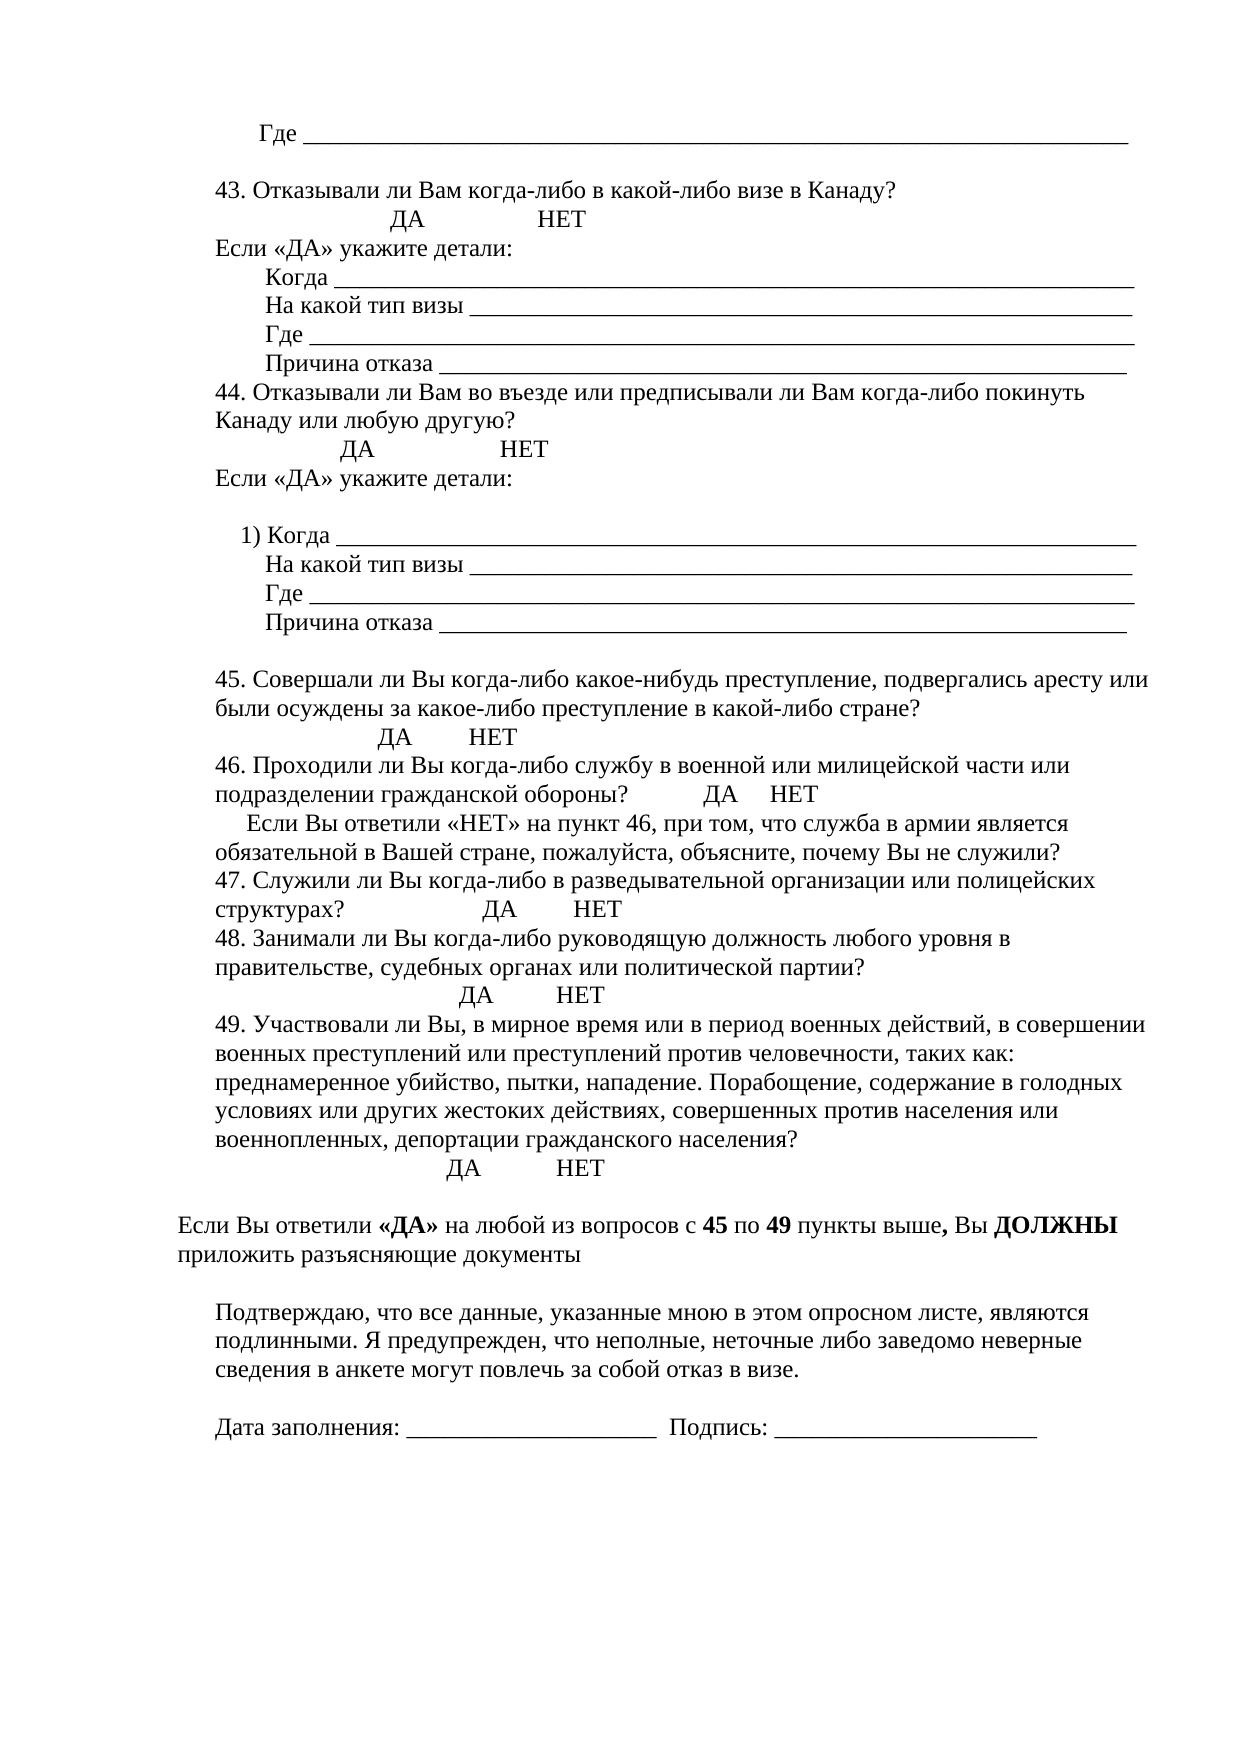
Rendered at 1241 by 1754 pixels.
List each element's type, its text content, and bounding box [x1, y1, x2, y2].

text Если «ДА» укажите детали: [215, 233, 1152, 262]
text Причина отказа _______________________________________________________ [215, 607, 1152, 636]
text 44. Отказывали ли Вам во въезде или предписывали ли Вам когда-либо покинуть Канаду или любую другую? [215, 377, 1152, 434]
text ДА НЕТ [215, 981, 1152, 1009]
text 1) Когда ________________________________________________________________ [215, 521, 1152, 549]
text Если «ДА» укажите детали: [215, 463, 1152, 492]
text Если Вы ответили «НЕТ» на пункт 46, при том, что служба в армии является обязательной в Вашей стране, пожалуйста, объясните, почему Вы не служили? [215, 808, 1152, 866]
text 49. Участвовали ли Вы, в мирное время или в период военных действий, в совершении военных преступлений или преступлений против человечности, таких как: преднамеренное убийство, пытки, нападение. Порабощение, содержание в голодных условиях или других жестоких действиях, совершенных против населения или военнопленных, депортации гражданского населения? [215, 1009, 1152, 1153]
text 45. Совершали ли Вы когда-либо какое-нибудь преступление, подвергались аресту или были осуждены за какое-либо преступление в какой-либо стране? [215, 664, 1152, 722]
text Дата заполнения: ____________________ Подпись: _____________________ [215, 1412, 1152, 1441]
text 47. Служили ли Вы когда-либо в разведывательной организации или полицейских структурах? ДА НЕТ [215, 866, 1152, 923]
text Когда ________________________________________________________________ [215, 262, 1152, 291]
text Причина отказа _______________________________________________________ [215, 348, 1152, 377]
text ДА НЕТ [215, 434, 1152, 463]
text На какой тип визы _____________________________________________________ [215, 291, 1152, 319]
text 48. Занимали ли Вы когда-либо руководящую должность любого уровня в правительстве, судебных органах или политической партии? [215, 923, 1152, 981]
text Где __________________________________________________________________ [215, 118, 1152, 147]
text Если Вы ответили «ДА» на любой из вопросов с 45 по 49 пункты выше, Вы ДОЛЖНЫ приложить разъясняющие документы [177, 1211, 1152, 1268]
text 46. Проходили ли Вы когда-либо службу в военной или милицейской части или подразделении гражданской обороны? ДА НЕТ [215, 751, 1152, 808]
text Где __________________________________________________________________ [215, 319, 1152, 348]
text На какой тип визы _____________________________________________________ [215, 549, 1152, 578]
text 43. Отказывали ли Вам когда-либо в какой-либо визе в Канаду? [215, 176, 1152, 204]
text Подтверждаю, что все данные, указанные мною в этом опросном листе, являются подлинными. Я предупрежден, что неполные, неточные либо заведомо неверные сведения в анкете могут повлечь за собой отказ в визе. [215, 1297, 1152, 1383]
text ДА НЕТ [215, 204, 1152, 233]
text Где __________________________________________________________________ [215, 578, 1152, 607]
text ДА НЕТ [215, 722, 1152, 751]
text ДА НЕТ [215, 1153, 1152, 1182]
